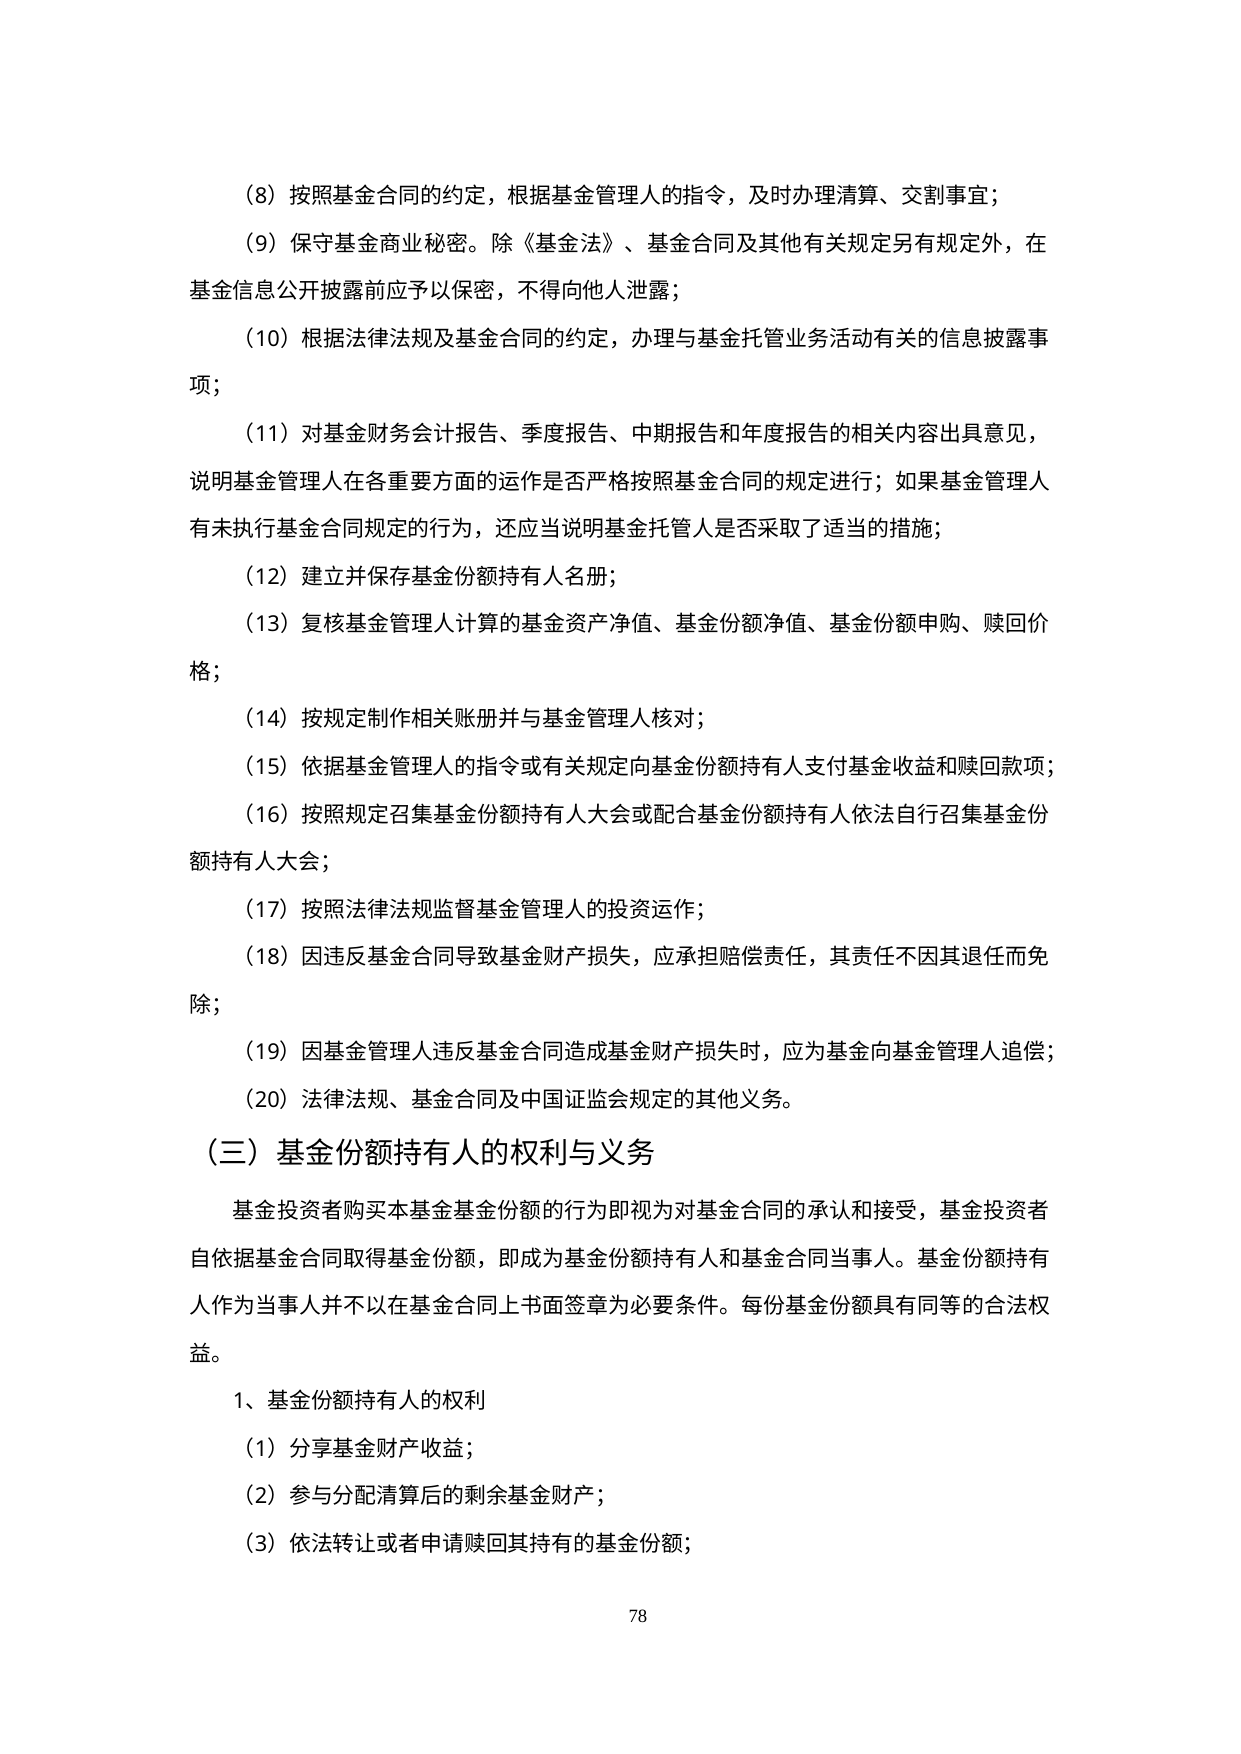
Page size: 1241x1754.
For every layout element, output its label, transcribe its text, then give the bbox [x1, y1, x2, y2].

text （16）按照规定召集基金份额持有人大会或配合基金份额持有人依法自行召集基金份额持有人大会； [189, 797, 1051, 876]
text （9）保守基金商业秘密。除《基金法》、基金合同及其他有关规定另有规定外，在基金信息公开披露前应予以保密，不得向他人泄露； [189, 226, 1051, 305]
text （18）因违反基金合同导致基金财产损失，应承担赔偿责任，其责任不因其退任而免除； [189, 939, 1051, 1018]
text （12）建立并保存基金份额持有人名册； [189, 559, 1051, 590]
text （1）分享基金财产收益； [189, 1431, 1051, 1462]
text 基金投资者购买本基金基金份额的行为即视为对基金合同的承认和接受，基金投资者自依据基金合同取得基金份额，即成为基金份额持有人和基金合同当事人。基金份额持有人作为当事人并不以在基金合同上书面签章为必要条件。每份基金份额具有同等的合法权益。 [189, 1193, 1051, 1367]
text （20）法律法规、基金合同及中国证监会规定的其他义务。 [189, 1082, 1051, 1114]
text （8）按照基金合同的约定，根据基金管理人的指令，及时办理清算、交割事宜； [189, 178, 1051, 210]
text 1、基金份额持有人的权利 [189, 1383, 1051, 1415]
text （19）因基金管理人违反基金合同造成基金财产损失时，应为基金向基金管理人追偿； [189, 1034, 1051, 1066]
text （13）复核基金管理人计算的基金资产净值、基金份额净值、基金份额申购、赎回价格； [189, 606, 1051, 686]
text （3）依法转让或者申请赎回其持有的基金份额； [189, 1526, 1051, 1558]
subtitle （三）基金份额持有人的权利与义务 [189, 1129, 1051, 1172]
text （2）参与分配清算后的剩余基金财产； [189, 1478, 1051, 1510]
text （14）按规定制作相关账册并与基金管理人核对； [189, 701, 1051, 733]
text （15）依据基金管理人的指令或有关规定向基金份额持有人支付基金收益和赎回款项； [189, 749, 1051, 781]
text （17）按照法律法规监督基金管理人的投资运作； [189, 892, 1051, 923]
text （11）对基金财务会计报告、季度报告、中期报告和年度报告的相关内容出具意见，说明基金管理人在各重要方面的运作是否严格按照基金合同的规定进行；如果基金管理人有未执行基金合同规定的行为，还应当说明基金托管人是否采取了适当的措施； [189, 416, 1051, 543]
text （10）根据法律法规及基金合同的约定，办理与基金托管业务活动有关的信息披露事项； [189, 321, 1051, 400]
